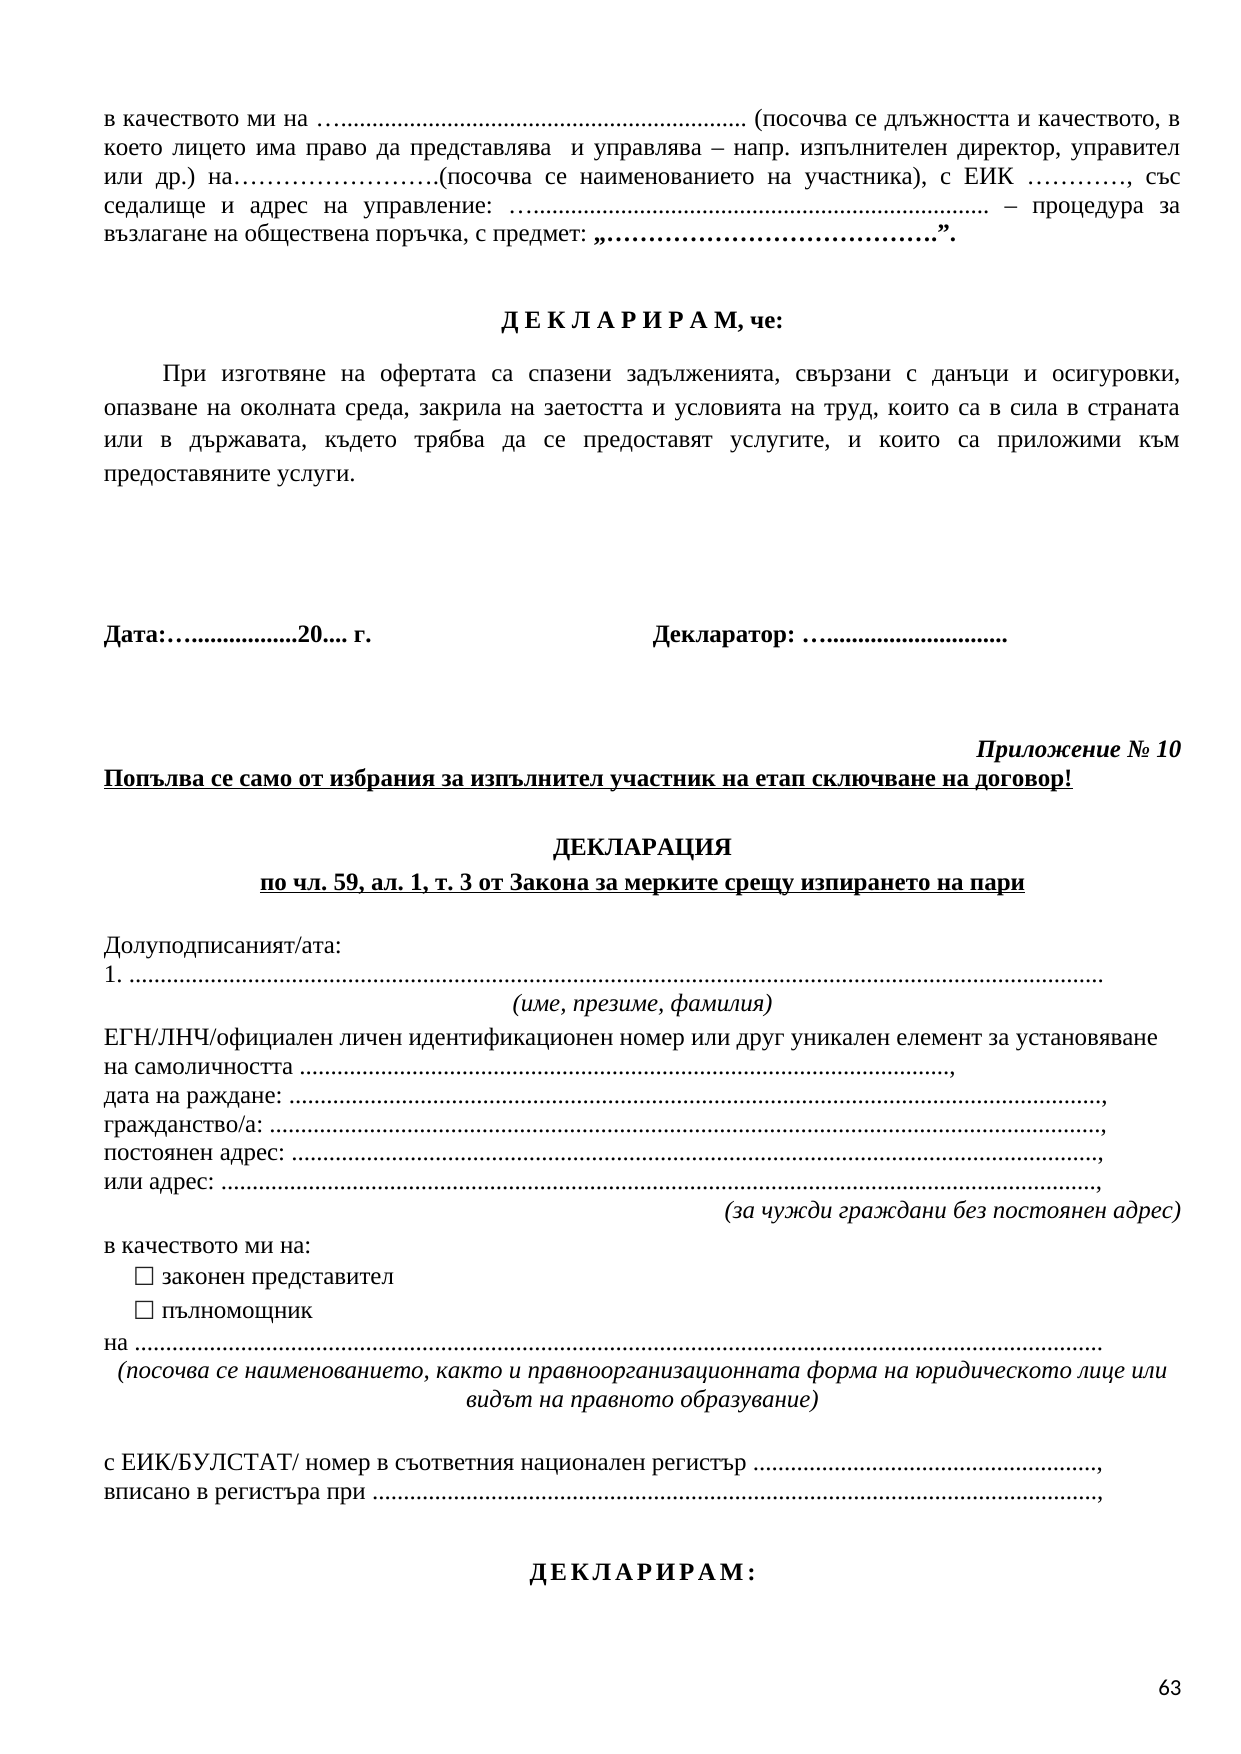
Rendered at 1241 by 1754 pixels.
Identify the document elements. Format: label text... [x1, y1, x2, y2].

text на ........................................................................................................................................................... [103, 1327, 1181, 1355]
text Долуподписаният/ата: [103, 930, 1181, 959]
text Попълва се само от избрания за изпълнител участник на етап сключване на договор! [103, 763, 1181, 792]
text 1. ............................................................................................................................................................ [103, 959, 1181, 988]
text ЕГН/ЛНЧ/официален личен идентификационен номер или друг уникален елемент за установяване на самоличността ........................................................................................................, [103, 1022, 1181, 1080]
text (посочва се наименованието, както и правноорганизационната форма на юридическото лице или видът на правното образувание) [103, 1355, 1181, 1413]
text постоянен адрес: ................................................................................................................................., [103, 1137, 1181, 1166]
text ☐ законен представител [103, 1258, 1181, 1292]
text ☐ пълномощник [103, 1292, 1181, 1327]
text гражданство/а: ....................................................................................................................................., [103, 1109, 1181, 1137]
text по чл. 59, ал. 1, т. 3 от Закона за мерките срещу изпирането на пари [103, 867, 1181, 896]
text ДЕКЛАРАЦИЯ [103, 832, 1181, 861]
text или адрес: ............................................................................................................................................, [103, 1166, 1181, 1195]
text с ЕИК/БУЛСТАТ/ номер в съответния национален регистър ......................................................., [103, 1447, 1181, 1476]
text (име, презиме, фамилия) [103, 988, 1181, 1017]
text Дата:….................20.... г. Декларатор: …............................. [103, 619, 1181, 648]
text вписано в регистъра при ...................................................................................................................., [103, 1476, 1181, 1505]
text ДЕКЛАРИРАМ: [103, 1557, 1181, 1586]
text дата на раждане: .................................................................................................................................., [103, 1080, 1181, 1109]
text При изготвяне на офертата са спазени задълженията, свързани с данъци и осигуровки, опазване на околната среда, закрила на заетостта и условията на труд, които са в сила в страната или в държавата, където трябва да се предоставят услугите, и които са приложими към предоставяните услуги. [103, 358, 1181, 486]
text Д Е К Л А Р И Р А М, че: [103, 305, 1181, 333]
text Приложение № 10 [103, 734, 1181, 763]
text в качеството ми на …................................................................. (посочва се длъжността и качеството, в което лицето има право да представлява и управлява – напр. изпълнителен директор, управител или др.) на…………………….(посочва се наименованието на участника), с ЕИК …………, със седалище и адрес на управление: …......................................................................... – процедура за възлагане на обществена поръчка, с предмет: „………………………………….”. [103, 103, 1181, 247]
text в качеството ми на: [103, 1230, 1181, 1258]
text (за чужди граждани без постоянен адрес) [103, 1195, 1181, 1224]
